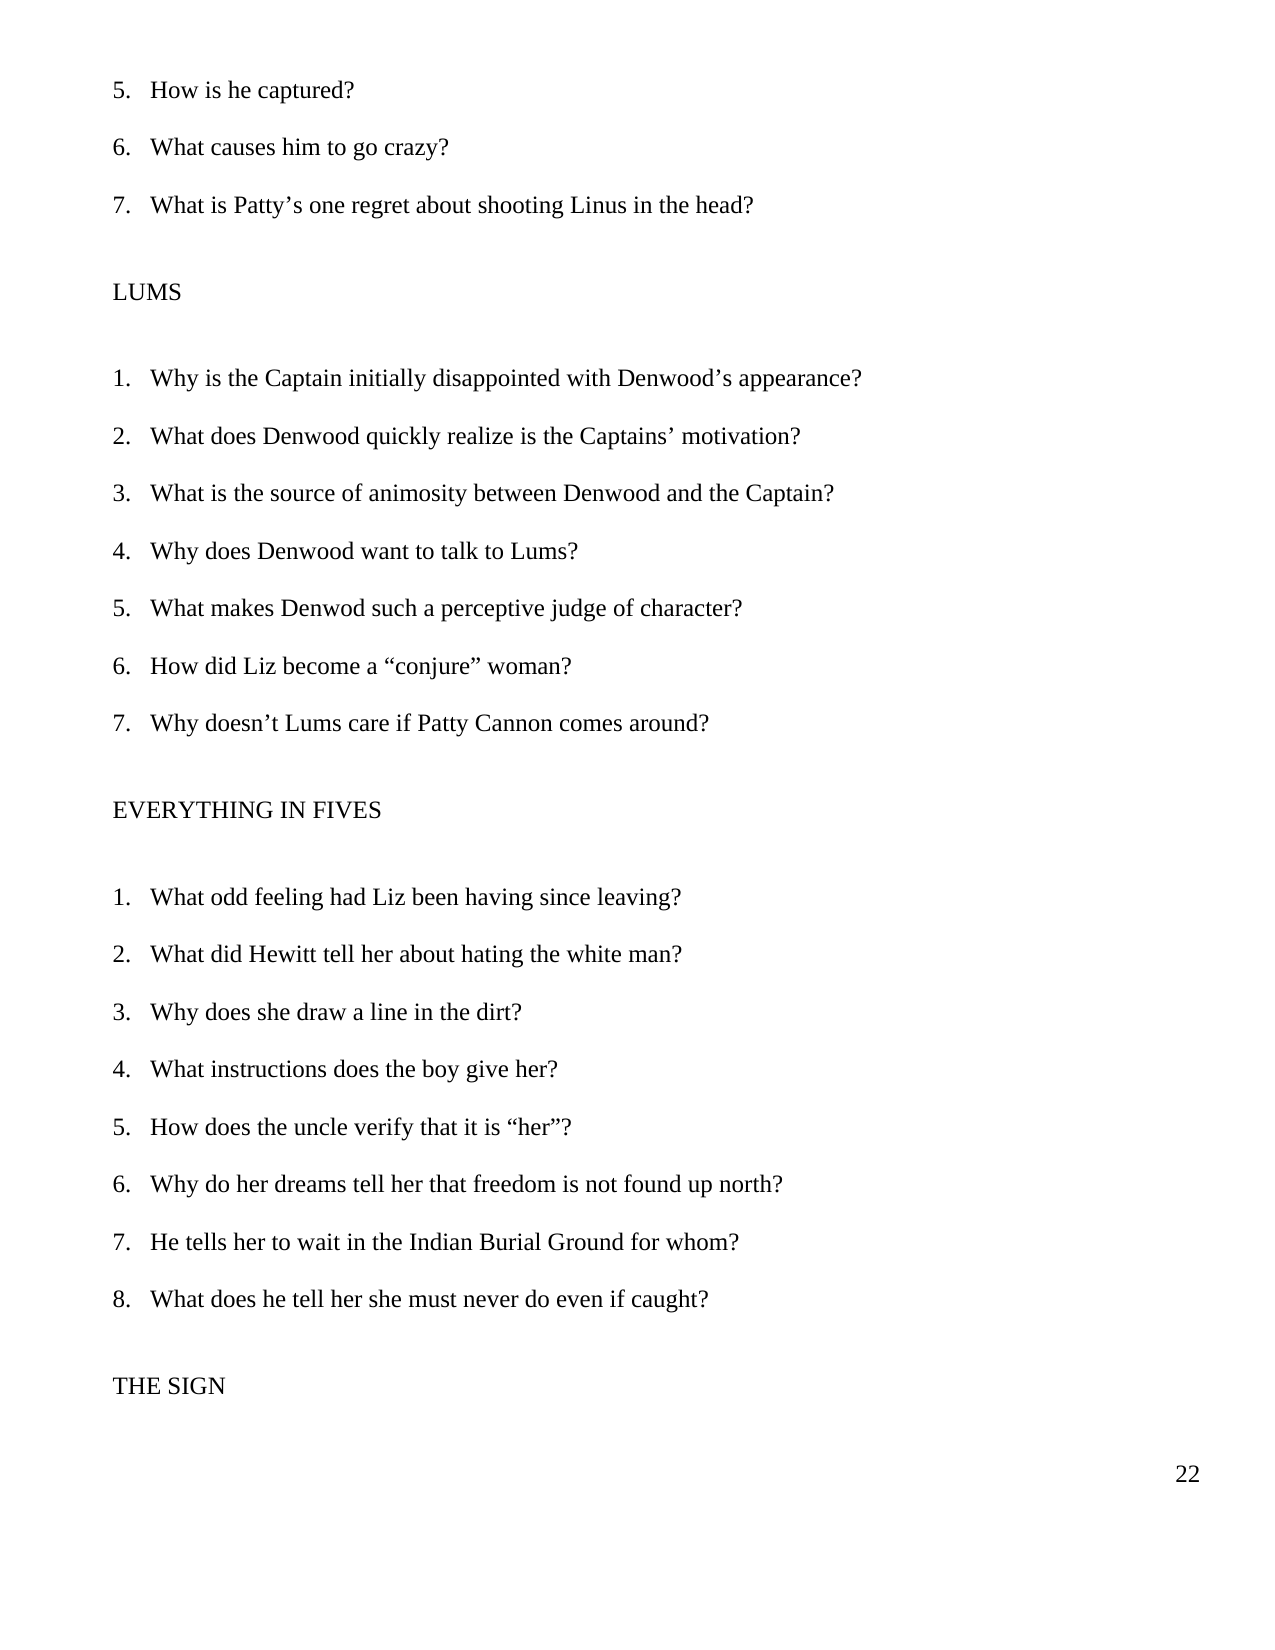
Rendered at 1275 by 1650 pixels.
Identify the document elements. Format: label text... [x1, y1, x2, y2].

list What odd feeling had Liz been having since leaving? [112, 882, 1200, 910]
text LUMS [112, 277, 1200, 305]
list What is Patty’s one regret about shooting Linus in the head? [112, 190, 1200, 219]
list Why do her dreams tell her that freedom is not found up north? [112, 1169, 1200, 1198]
text EVERYTHING IN FIVES [112, 795, 1200, 824]
list How is he captured? [112, 75, 1200, 104]
list What makes Denwod such a perceptive judge of character? [112, 593, 1200, 622]
text THE SIGN [112, 1371, 1200, 1399]
list Why does Denwood want to talk to Lums? [112, 536, 1200, 564]
list Why is the Captain initially disappointed with Denwood’s appearance? [112, 363, 1200, 392]
list What does he tell her she must never do even if caught? [112, 1284, 1200, 1313]
list What causes him to go crazy? [112, 132, 1200, 161]
list What did Hewitt tell her about hating the white man? [112, 939, 1200, 968]
list What does Denwood quickly realize is the Captains’ motivation? [112, 421, 1200, 449]
list What instructions does the boy give her? [112, 1054, 1200, 1083]
list Why doesn’t Lums care if Patty Cannon comes around? [112, 708, 1200, 737]
list Why does she draw a line in the dirt? [112, 997, 1200, 1025]
list How does the uncle verify that it is “her”? [112, 1112, 1200, 1140]
list What is the source of animosity between Denwood and the Captain? [112, 478, 1200, 507]
list How did Liz become a “conjure” woman? [112, 651, 1200, 679]
list He tells her to wait in the Indian Burial Ground for whom? [112, 1227, 1200, 1255]
